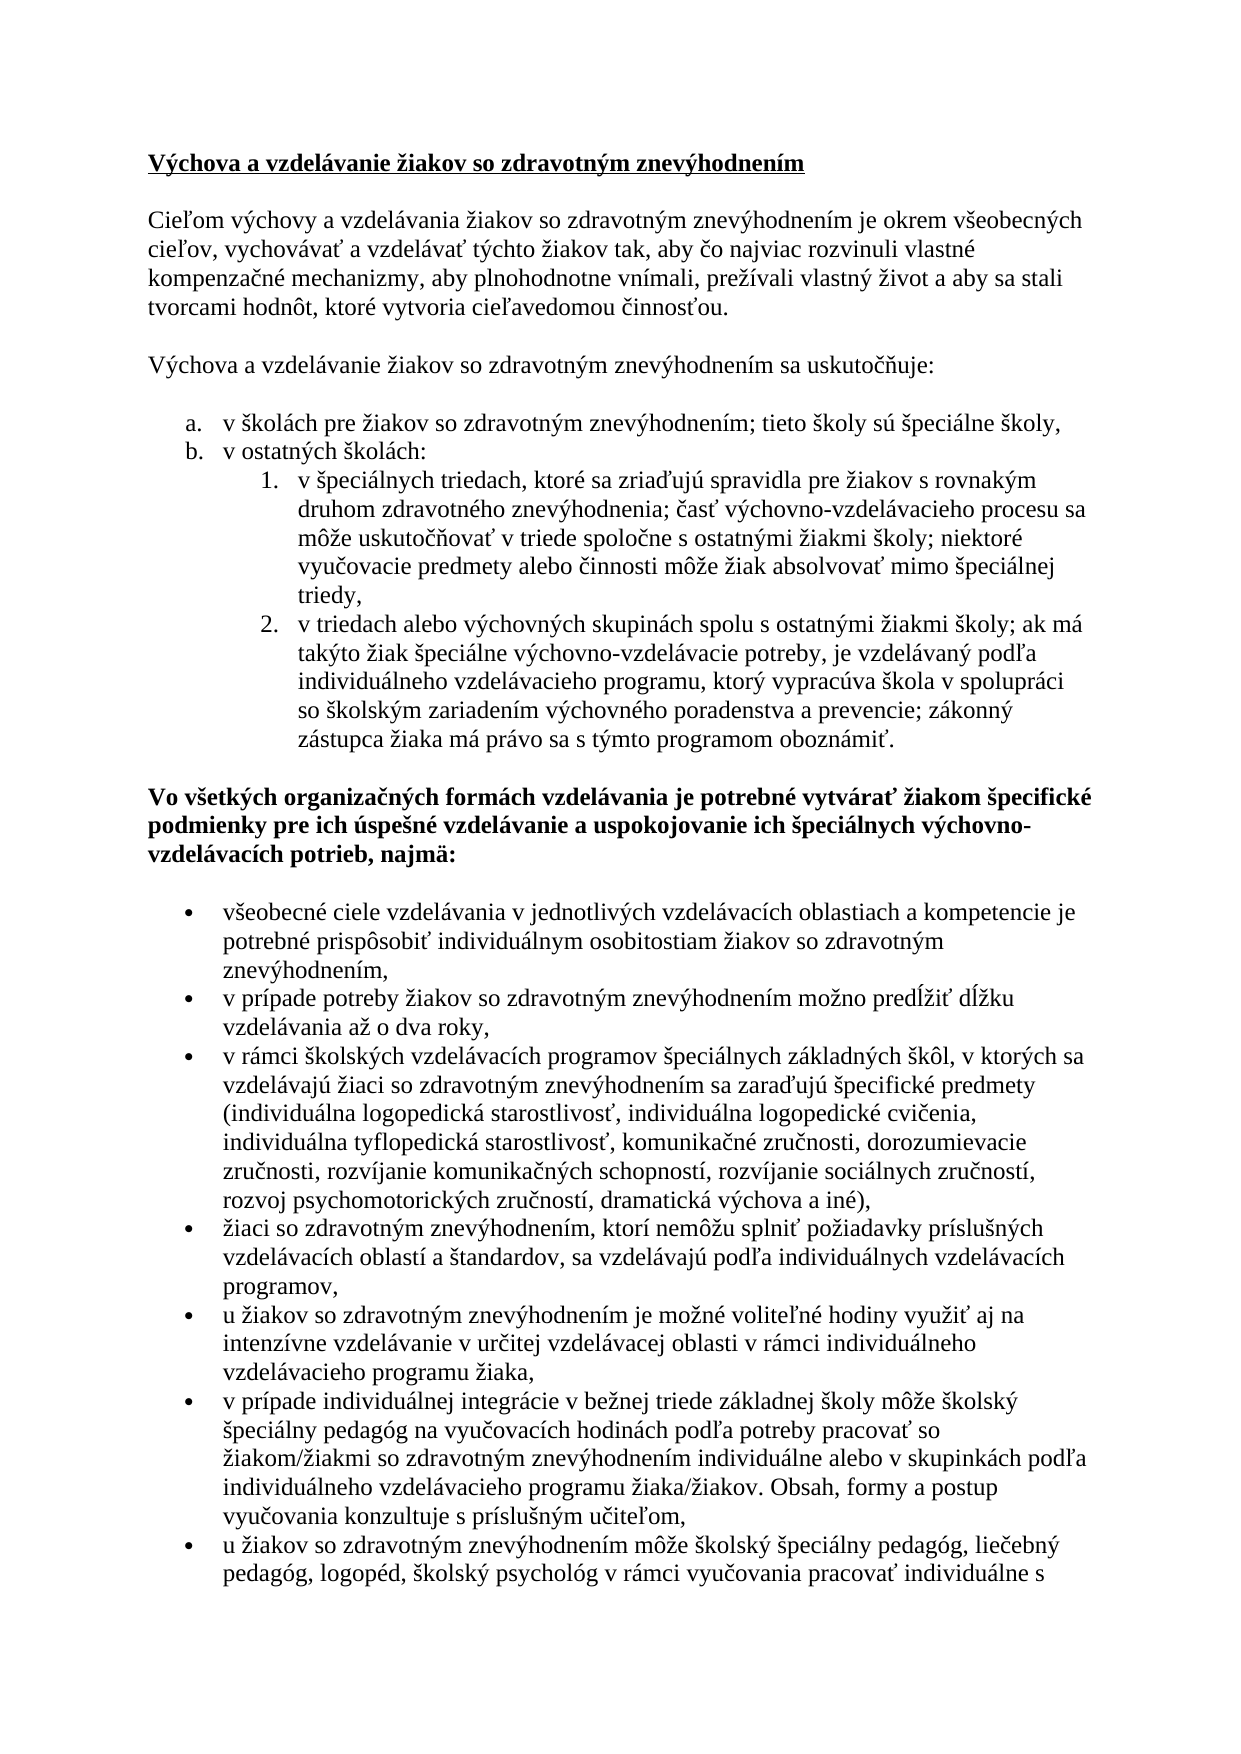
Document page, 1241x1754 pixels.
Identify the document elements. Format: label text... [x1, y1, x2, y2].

list všeobecné ciele vzdelávania v jednotlivých vzdelávacích oblastiach a kompetencie je potrebné prispôsobiť individuálnym osobitostiam žiakov so zdravotným znevýhodnením, [185, 897, 1093, 983]
text Výchova a vzdelávanie žiakov so zdravotným znevýhodnením sa uskutočňuje: [148, 350, 1093, 378]
list u žiakov so zdravotným znevýhodnením je možné voliteľné hodiny využiť aj na intenzívne vzdelávanie v určitej vzdelávacej oblasti v rámci individuálneho vzdelávacieho programu žiaka, [185, 1300, 1093, 1386]
list v prípade potreby žiakov so zdravotným znevýhodnením možno predĺžiť dĺžku vzdelávania až o dva roky, [185, 983, 1093, 1041]
list v rámci školských vzdelávacích programov špeciálnych základných škôl, v ktorých sa vzdelávajú žiaci so zdravotným znevýhodnením sa zaraďujú špecifické predmety (individuálna logopedická starostlivosť, individuálna logopedické cvičenia, individuálna tyflopedická starostlivosť, komunikačné zručnosti, dorozumievacie zručnosti, rozvíjanie komunikačných schopností, rozvíjanie sociálnych zručností, rozvoj psychomotorických zručností, dramatická výchova a iné), [185, 1041, 1093, 1213]
list v prípade individuálnej integrácie v bežnej triede základnej školy môže školský špeciálny pedagóg na vyučovacích hodinách podľa potreby pracovať so žiakom/žiakmi so zdravotným znevýhodnením individuálne alebo v skupinkách podľa individuálneho vzdelávacieho programu žiaka/žiakov. Obsah, formy a postup vyučovania konzultuje s príslušným učiteľom, [185, 1386, 1093, 1530]
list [185, 1530, 1093, 1587]
list v špeciálnych triedach, ktoré sa zriaďujú spravidla pre žiakov s rovnakým druhom zdravotného znevýhodnenia; časť výchovno-vzdelávacieho procesu sa môže uskutočňovať v triede spoločne s ostatnými žiakmi školy; niektoré vyučovacie predmety alebo činnosti môže žiak absolvovať mimo špeciálnej triedy, [260, 465, 1093, 609]
list v ostatných školách: [185, 436, 1093, 465]
list v triedach alebo výchovných skupinách spolu s ostatnými žiakmi školy; ak má takýto žiak špeciálne výchovno-vzdelávacie potreby, je vzdelávaný podľa individuálneho vzdelávacieho programu, ktorý vypracúva škola v spolupráci so školským zariadením výchovného poradenstva a prevencie; zákonný zástupca žiaka má právo sa s týmto programom oboznámiť. [260, 609, 1093, 753]
list žiaci so zdravotným znevýhodnením, ktorí nemôžu splniť požiadavky príslušných vzdelávacích oblastí a štandardov, sa vzdelávajú podľa individuálnych vzdelávacích programov, [185, 1213, 1093, 1300]
list v školách pre žiakov so zdravotným znevýhodnením; tieto školy sú špeciálne školy, [185, 408, 1093, 436]
text Cieľom výchovy a vzdelávania žiakov so zdravotným znevýhodnením je okrem všeobecných cieľov, vychovávať a vzdelávať týchto žiakov tak, aby čo najviac rozvinuli vlastné kompenzačné mechanizmy, aby plnohodnotne vnímali, prežívali vlastný život a aby sa stali tvorcami hodnôt, ktoré vytvoria cieľavedomou činnosťou. [148, 206, 1093, 321]
text Vo všetkých organizačných formách vzdelávania je potrebné vytvárať žiakom špecifické podmienky pre ich úspešné vzdelávanie a uspokojovanie ich špeciálnych výchovno-vzdelávacích potrieb, najmä: [148, 782, 1093, 868]
text Výchova a vzdelávanie žiakov so zdravotným znevýhodnením [148, 148, 1093, 176]
